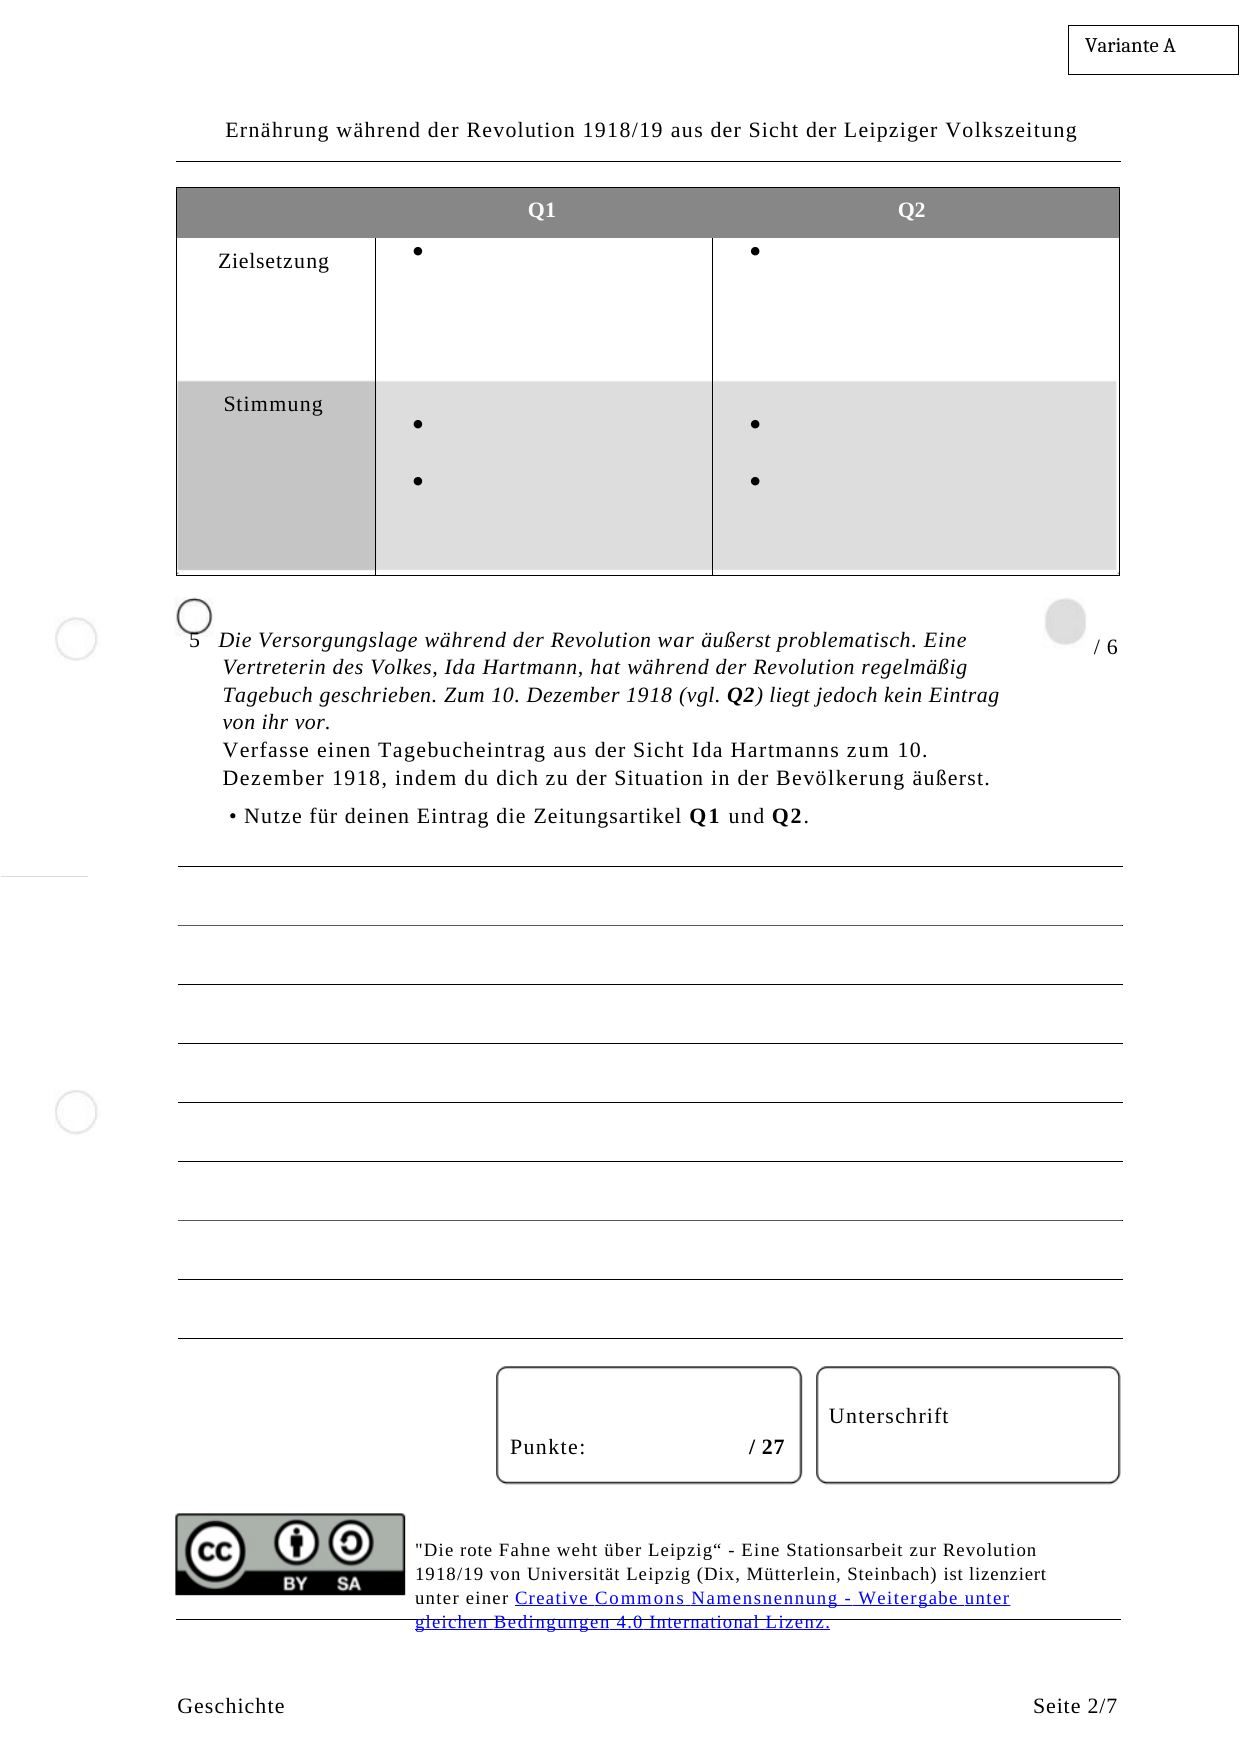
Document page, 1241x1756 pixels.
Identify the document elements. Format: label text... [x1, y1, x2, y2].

table_cell Zielsetzung Stimmung [177, 238, 375, 575]
text Geschichte Seite 2/7 [177, 1693, 1240, 1718]
table_cell [713, 238, 1119, 575]
picture [815, 1459, 1122, 1487]
text Ernährung während der Revolution 1918/19 aus der Sicht der Leipziger Volkszeitung [225, 117, 1240, 142]
text 5 Die Versorgungslage während der Revolution war äußerst problematisch. Eine Vertreterin des Volkes, Ida Hartmann, hat während der Revolution regelmäßig Tagebuch geschrieben. Zum 10. Dezember 1918 (vgl. Q2) liegt jedoch kein Eintrag von ihr vor. [189, 627, 1016, 734]
picture [815, 1364, 1122, 1434]
text Variante A [1085, 33, 1240, 57]
picture [173, 594, 216, 638]
picture [53, 613, 103, 665]
text / 6 [1094, 634, 1240, 659]
text Unterschrift [829, 1403, 1240, 1429]
picture [1042, 594, 1091, 650]
table_header Q1 Q2 [177, 188, 1119, 238]
picture [53, 1088, 103, 1138]
text Verfasse einen Tagebucheintrag aus der Sicht Ida Hartmanns zum 10. Dezember 1918, indem du dich zu der Situation in der Bevölkerung äußerst. [222, 737, 992, 790]
text • Nutze für deinen Eintrag die Zeitungsartikel Q1 und Q2. [229, 803, 1094, 829]
table_cell [376, 238, 712, 575]
text "Die rote Fahne weht über Leipzig“ - Eine Stationsarbeit zur Revolution 1918/19 von Universität Leipzig (Dix, Mütterlein, Steinbach) ist lizenziert unter einer Creative Commons Namensnennung - Weitergabe unter gleichen Bedingungen 4.0 International Lizenz. [415, 1539, 1062, 1632]
picture [495, 1364, 806, 1487]
picture [173, 1511, 409, 1599]
text Punkte: / 27 [510, 1434, 1240, 1459]
